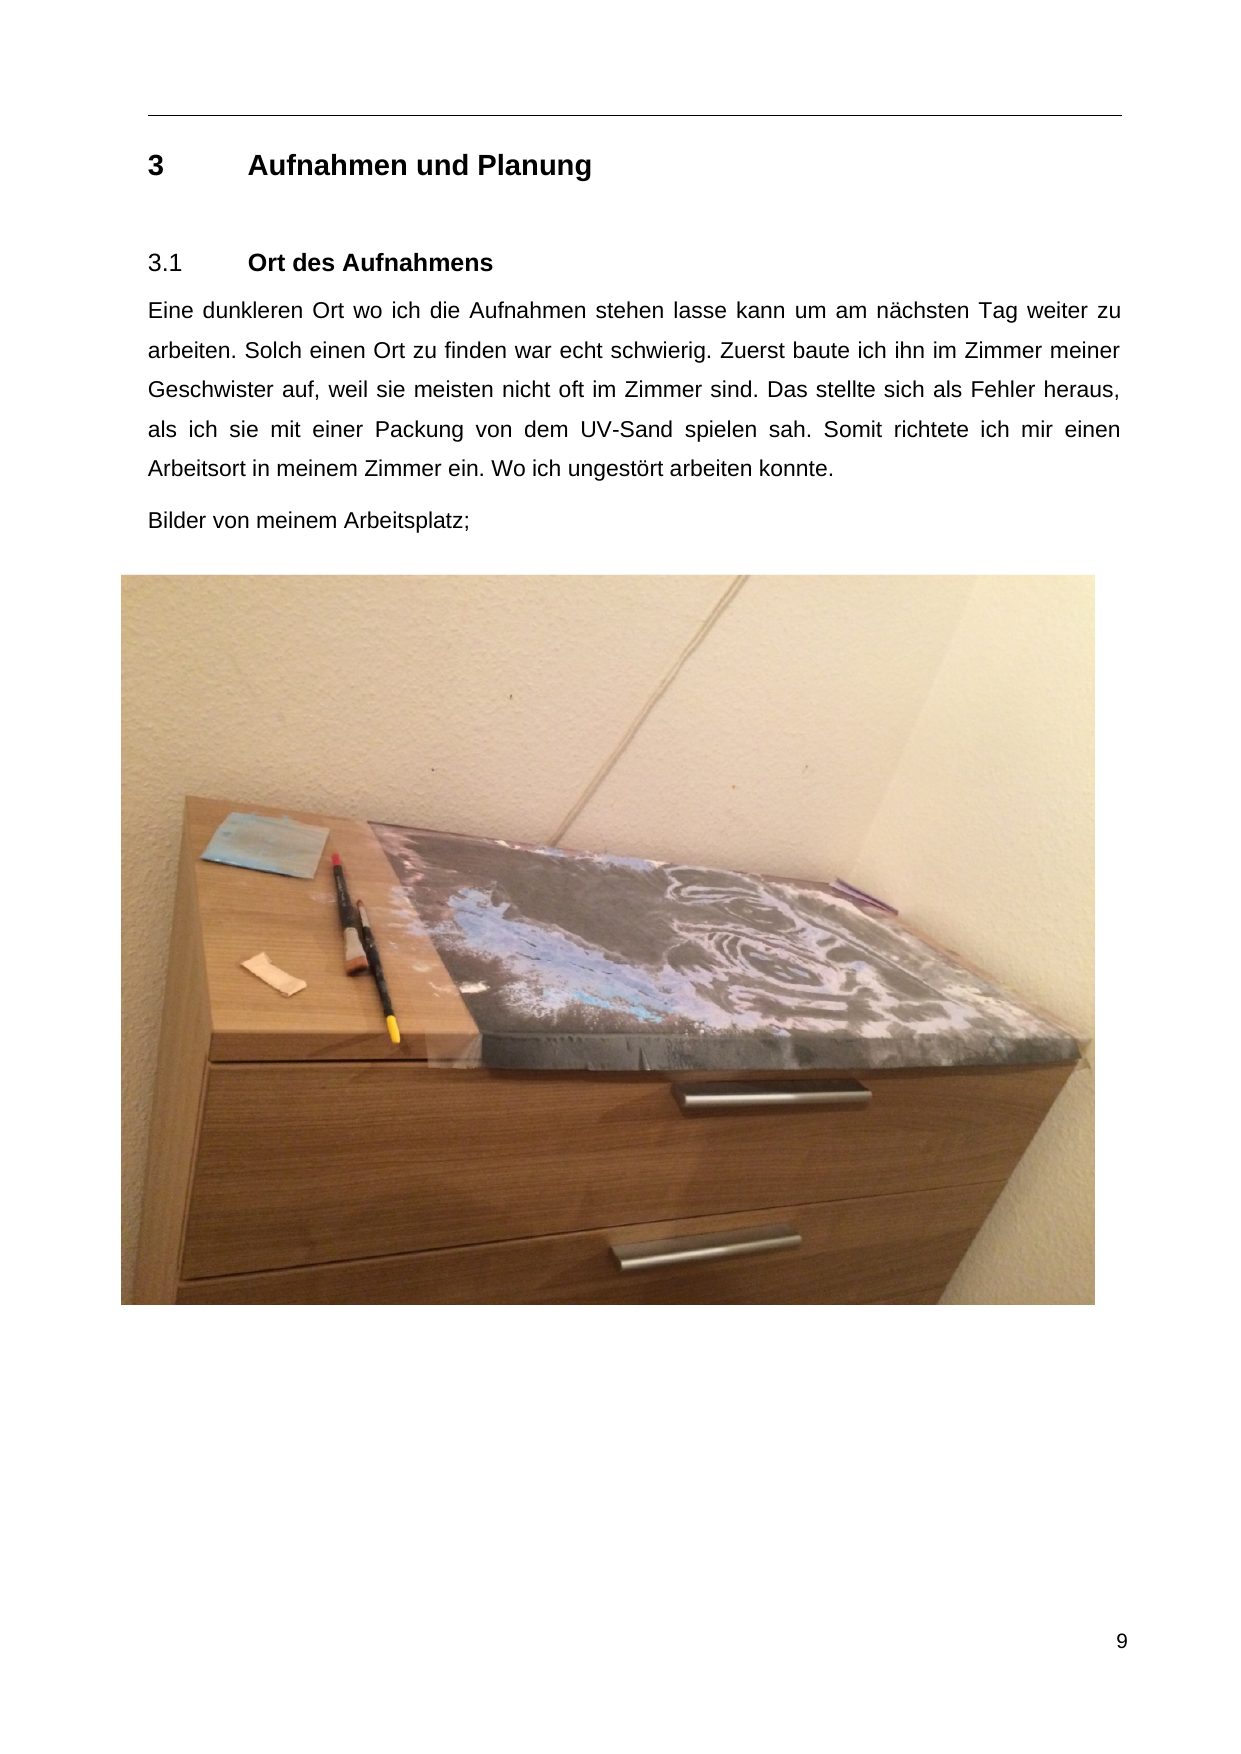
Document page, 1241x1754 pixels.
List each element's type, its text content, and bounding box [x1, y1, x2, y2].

subtitle Aufnahmen und Planung [148, 148, 1122, 181]
text Bilder von meinem Arbeitsplatz; [148, 507, 1122, 534]
picture [122, 575, 1094, 1305]
text Eine dunkleren Ort wo ich die Aufnahmen stehen lasse kann um am nächsten Tag weiter zu arbeiten. Solch einen Ort zu finden war echt schwierig. Zuerst baute ich ihn im Zimmer meiner Geschwister auf, weil sie meisten nicht oft im Zimmer sind. Das stellte sich als Fehler heraus, als ich sie mit einer Packung von dem UV-Sand spielen sah. Somit richtete ich mir einen Arbeitsort in meinem Zimmer ein. Wo ich ungestört arbeiten konnte. [148, 297, 1122, 482]
subtitle Ort des Aufnahmens [148, 248, 1122, 277]
